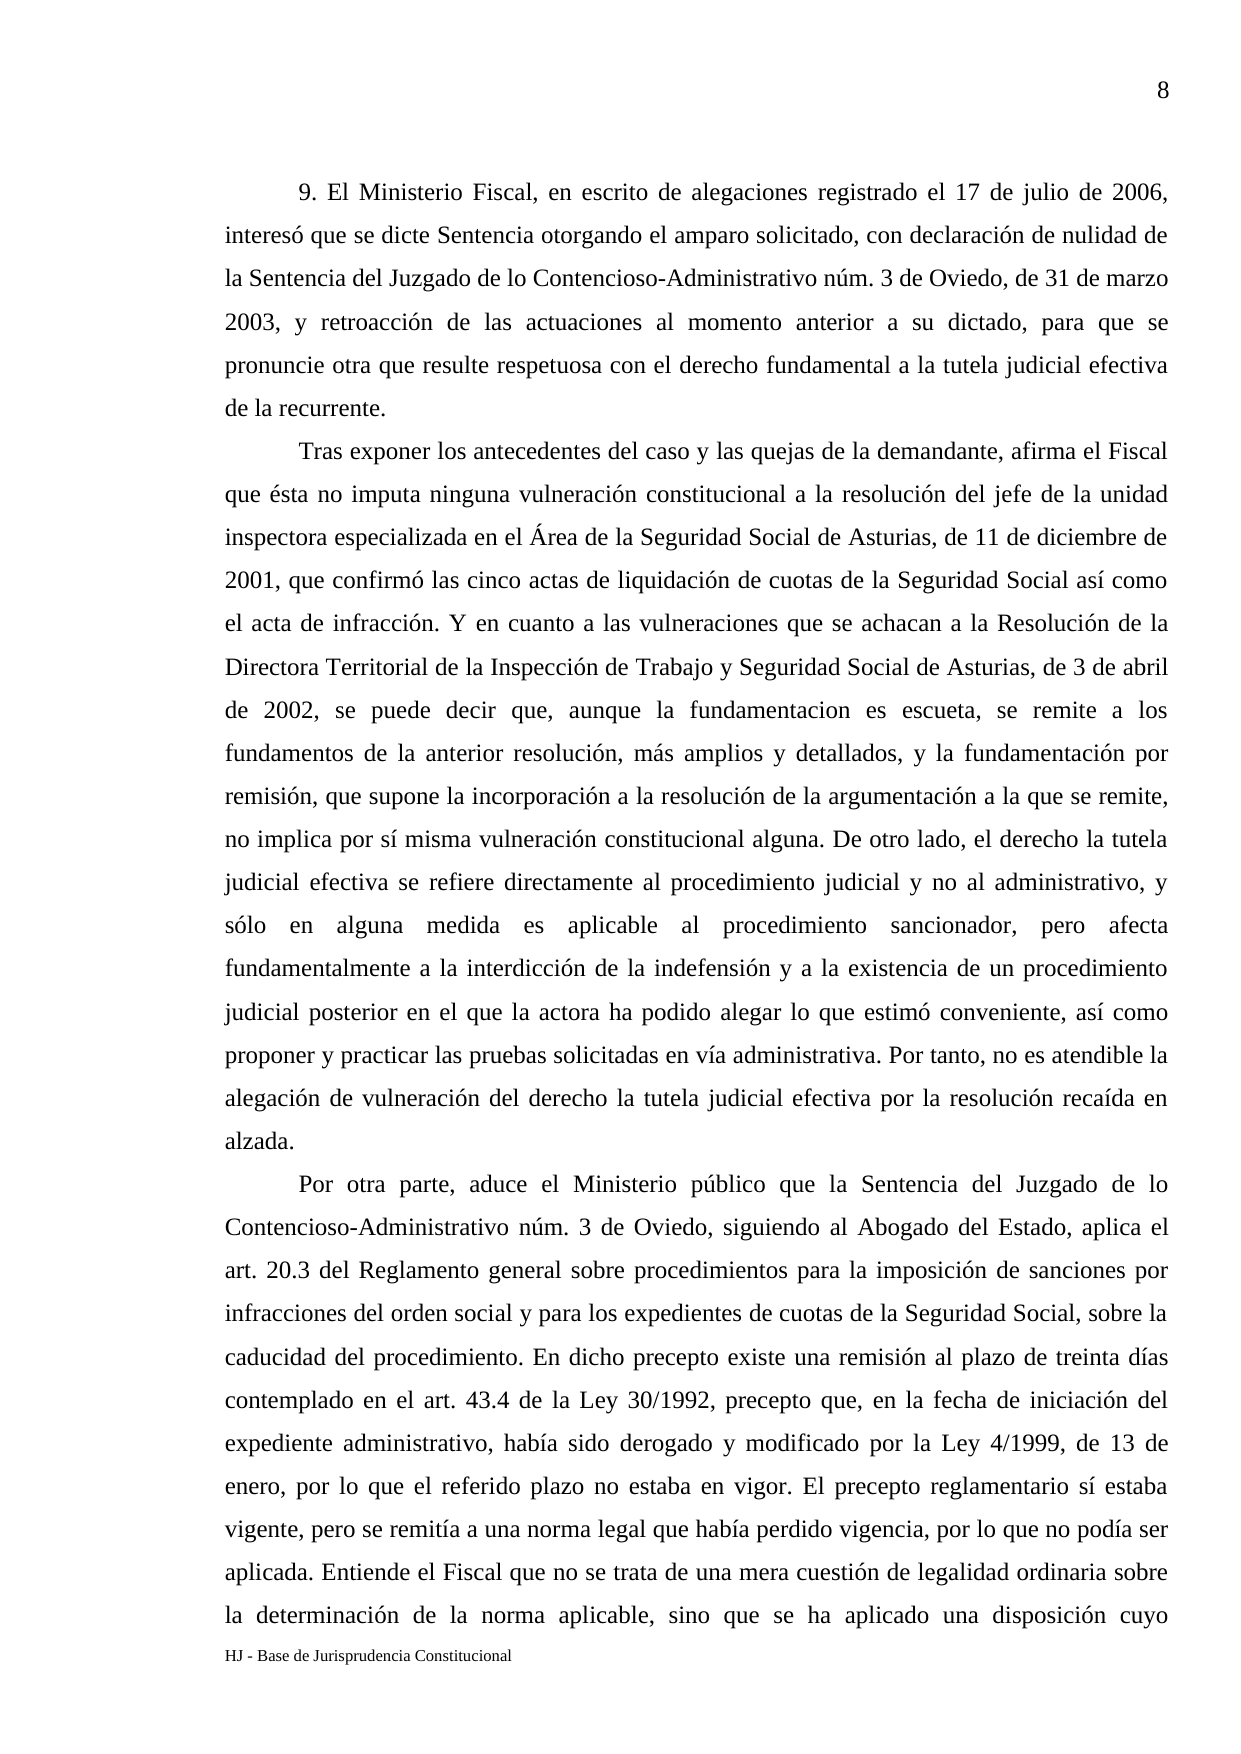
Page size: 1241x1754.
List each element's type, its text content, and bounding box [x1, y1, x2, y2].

text 9. El Ministerio Fiscal, en escrito de alegaciones registrado el 17 de julio de 2006, interesó que se dicte Sentencia otorgando el amparo solicitado, con declaración de nulidad de la Sentencia del Juzgado de lo Contencioso-Administrativo núm. 3 de Oviedo, de 31 de marzo 2003, y retroacción de las actuaciones al momento anterior a su dictado, para que se pronuncie otra que resulte respetuosa con el derecho fundamental a la tutela judicial efectiva de la recurrente. [224, 177, 1169, 422]
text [224, 1169, 1169, 1629]
text Tras exponer los antecedentes del caso y las quejas de la demandante, afirma el Fiscal que ésta no imputa ninguna vulneración constitucional a la resolución del jefe de la unidad inspectora especializada en el Área de la Seguridad Social de Asturias, de 11 de diciembre de 2001, que confirmó las cinco actas de liquidación de cuotas de la Seguridad Social así como el acta de infracción. Y en cuanto a las vulneraciones que se achacan a la Resolución de la Directora Territorial de la Inspección de Trabajo y Seguridad Social de Asturias, de 3 de abril de 2002, se puede decir que, aunque la fundamentacion es escueta, se remite a los fundamentos de la anterior resolución, más amplios y detallados, y la fundamentación por remisión, que supone la incorporación a la resolución de la argumentación a la que se remite, no implica por sí misma vulneración constitucional alguna. De otro lado, el derecho la tutela judicial efectiva se refiere directamente al procedimiento judicial y no al administrativo, y sólo en alguna medida es aplicable al procedimiento sancionador, pero afecta fundamentalmente a la interdicción de la indefensión y a la existencia de un procedimiento judicial posterior en el que la actora ha podido alegar lo que estimó conveniente, así como proponer y practicar las pruebas solicitadas en vía administrativa. Por tanto, no es atendible la alegación de vulneración del derecho la tutela judicial efectiva por la resolución recaída en alzada. [224, 436, 1169, 1155]
